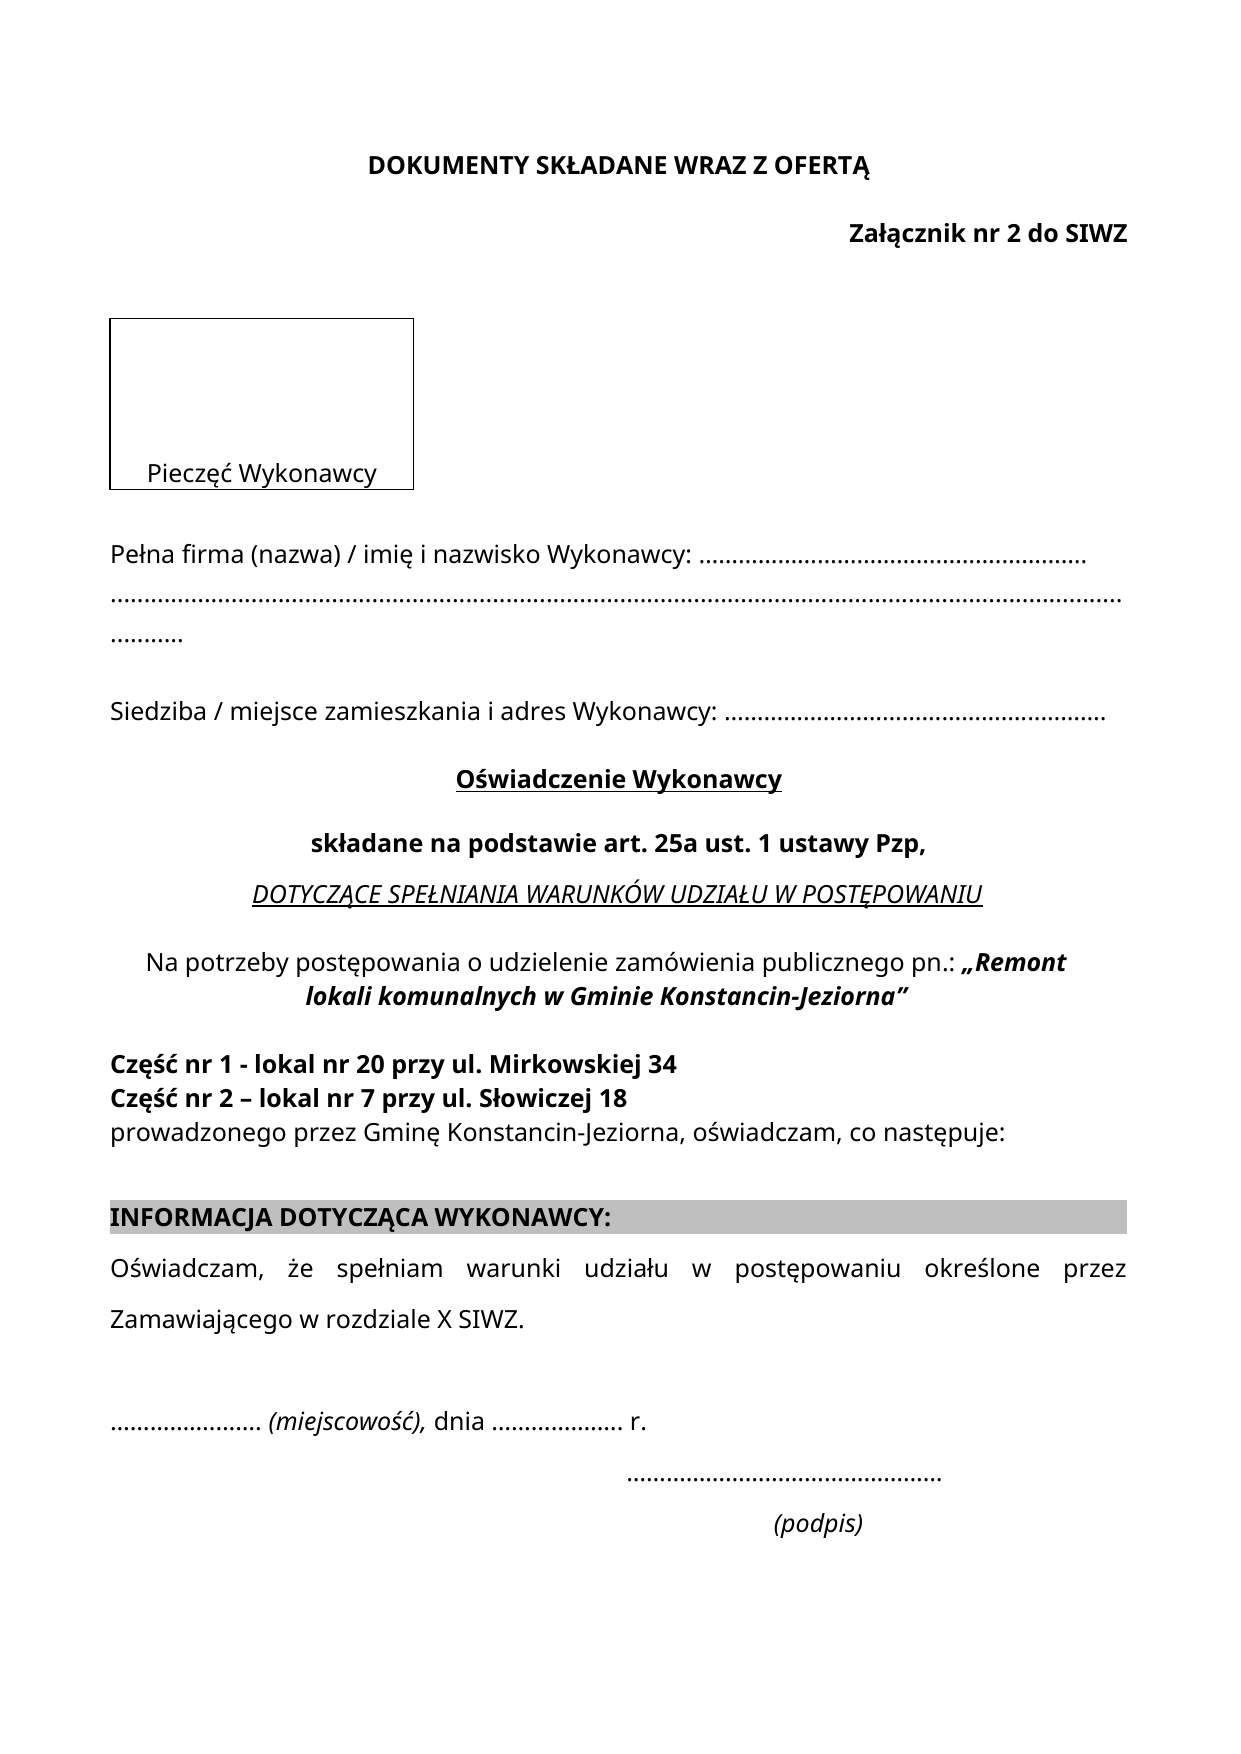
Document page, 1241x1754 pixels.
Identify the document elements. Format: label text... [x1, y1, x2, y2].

text Część nr 1 - lokal nr 20 przy ul. Mirkowskiej 34 [110, 1047, 1090, 1081]
text Część nr 2 – lokal nr 7 przy ul. Słowiczej 18 [110, 1081, 1090, 1115]
text składane na podstawie art. 25a ust. 1 ustawy Pzp, [110, 825, 1127, 859]
text prowadzonego przez Gminę Konstancin-Jeziorna, oświadczam, co następuje: [110, 1115, 1127, 1149]
text ………………………………………… [110, 1455, 1127, 1489]
text Załącznik nr 2 do SIWZ [110, 216, 1127, 250]
text Oświadczenie Wykonawcy [110, 762, 1127, 796]
text INFORMACJA DOTYCZĄCA WYKONAWCY: [110, 1200, 1127, 1234]
table_header Pieczęć Wykonawcy [111, 319, 413, 489]
text Pełna firma (nazwa) / imię i nazwisko Wykonawcy: ……………………………………….…………. [110, 537, 1127, 571]
text DOTYCZĄCE SPEŁNIANIA WARUNKÓW UDZIAŁU W POSTĘPOWANIU [110, 876, 1127, 910]
text …………….……. (miejscowość), dnia ………….……. r. [110, 1404, 1127, 1438]
text Na potrzeby postępowania o udzielenie zamówienia publicznego pn.: „Remont lokali komunalnych w Gminie Konstancin-Jeziorna” [124, 910, 1090, 1013]
text DOKUMENTY SKŁADANE WRAZ Z OFERTĄ [110, 148, 1127, 182]
text .................................................................................................................................................................. [110, 576, 1127, 649]
text Siedziba / miejsce zamieszkania i adres Wykonawcy: ………………………………………...………. [110, 694, 1127, 728]
text (podpis) [700, 1506, 1127, 1540]
text Oświadczam, że spełniam warunki udziału w postępowaniu określone przez Zamawiającego w rozdziale X SIWZ. [110, 1251, 1127, 1336]
